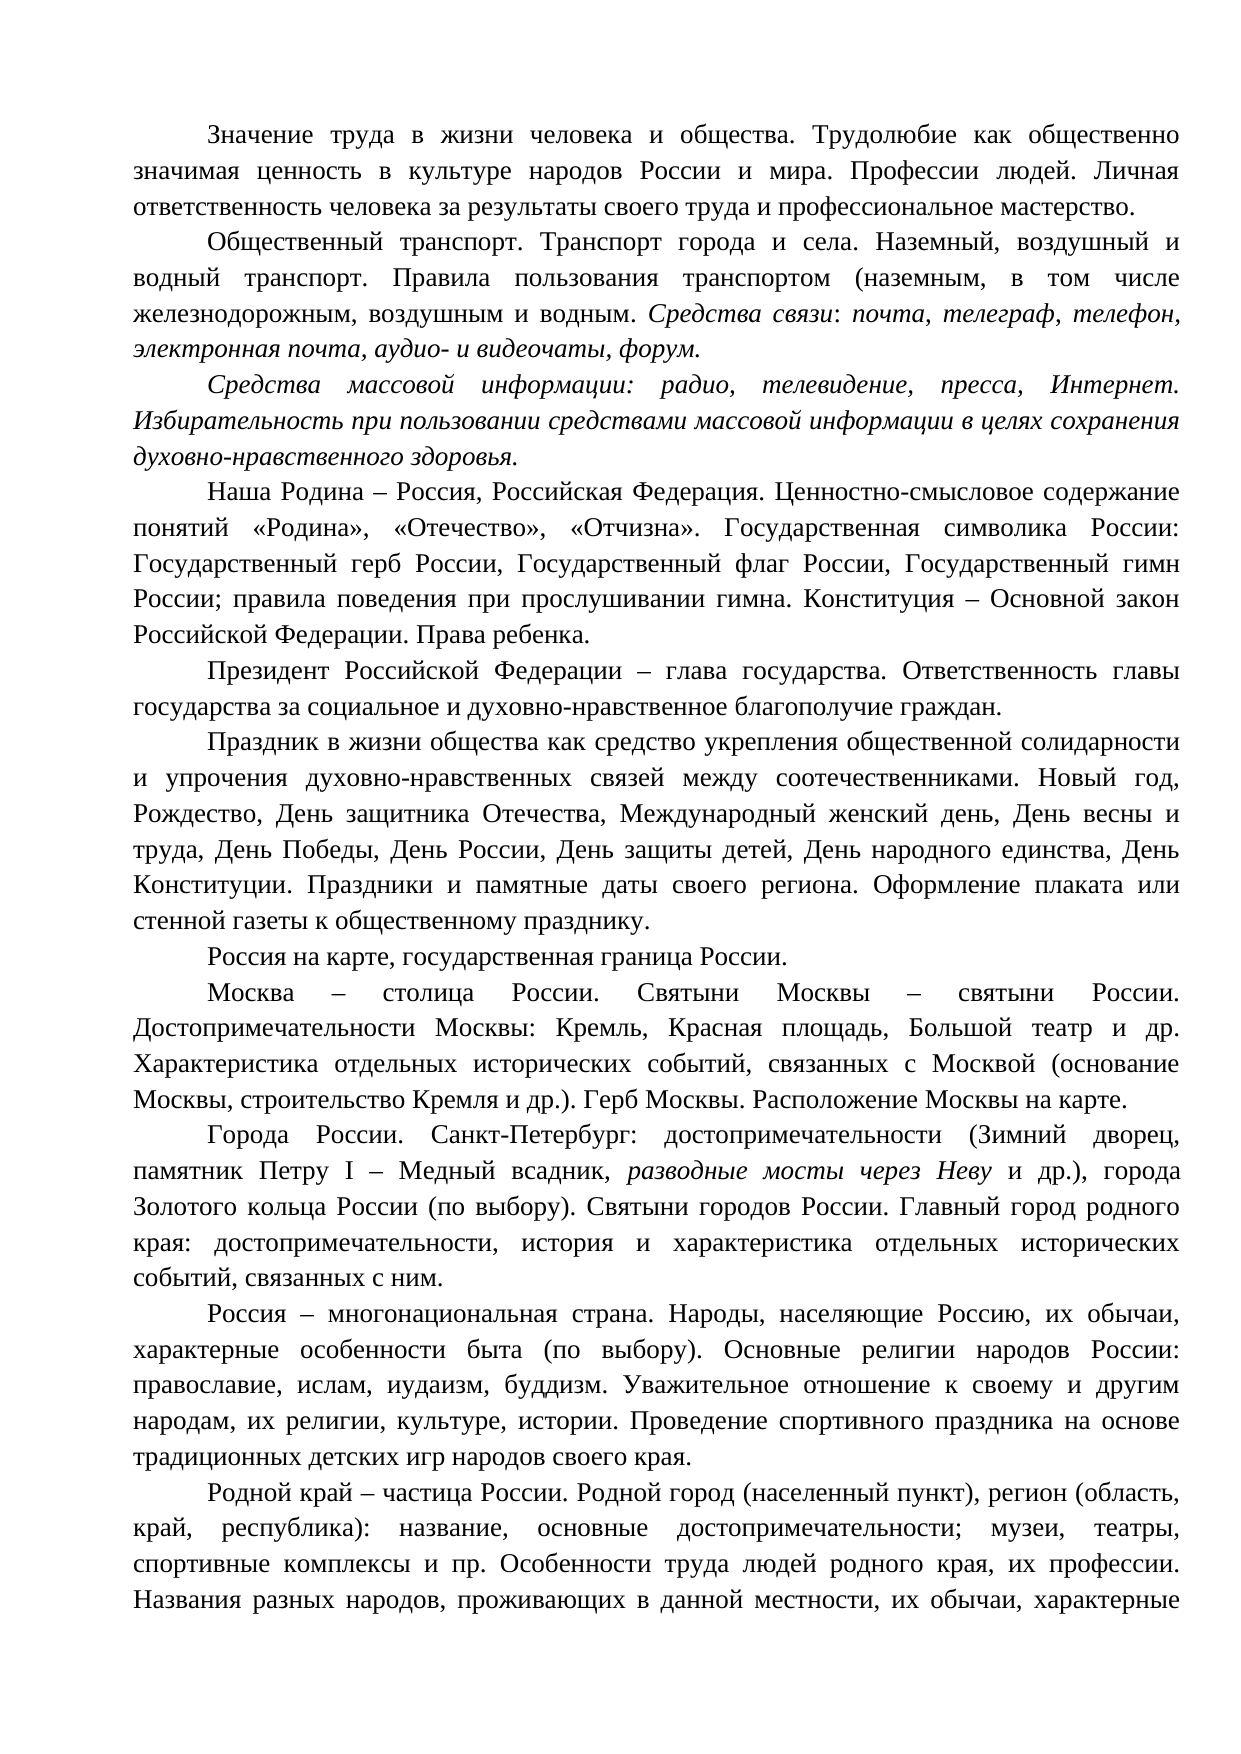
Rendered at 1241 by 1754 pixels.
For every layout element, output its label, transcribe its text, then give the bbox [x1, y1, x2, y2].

text Наша Родина – Россия, Российская Федерация. Ценностно-смысловое содержание понятий «Родина», «Отечество», «Отчизна». Государственная символика России: Государственный герб России, Государственный флаг России, Государственный гимн России; правила поведения при прослушивании гимна. Конституция – Основной закон Российской Федерации. Права ребенка. [133, 475, 1181, 649]
text Значение труда в жизни человека и общества. Трудолюбие как общественно значимая ценность в культуре народов России и мира. Профессии людей. Личная ответственность человека за результаты своего труда и профессиональное мастерство. [133, 118, 1181, 221]
text Общественный транспорт. Транспорт города и села. Наземный, воздушный и водный транспорт. Правила пользования транспортом (наземным, в том числе железнодорожным, воздушным и водным. Средства связи: почта, телеграф, телефон, электронная почта, аудио- и видеочаты, форум. [133, 225, 1181, 364]
text Россия – многонациональная страна. Народы, населяющие Россию, их обычаи, характерные особенности быта (по выбору). Основные религии народов России: православие, ислам, иудаизм, буддизм. Уважительное отношение к своему и другим народам, их религии, культуре, истории. Проведение спортивного праздника на основе традиционных детских игр народов своего края. [133, 1297, 1181, 1471]
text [133, 1476, 1181, 1614]
text Россия на карте, государственная граница России. [133, 940, 1181, 971]
text Президент Российской Федерации – глава государства. Ответственность главы государства за социальное и духовно-нравственное благополучие граждан. [133, 654, 1181, 721]
text Средства массовой информации: радио, телевидение, пресса, Интернет. Избирательность при пользовании средствами массовой информации в целях сохранения духовно-нравственного здоровья. [133, 368, 1181, 471]
text Города России. Санкт-Петербург: достопримечательности (Зимний дворец, памятник Петру I – Медный всадник, разводные мосты через Неву и др.), города Золотого кольца России (по выбору). Святыни городов России. Главный город родного края: достопримечательности, история и характеристика отдельных исторических событий, связанных с ним. [133, 1118, 1181, 1293]
text Москва – столица России. Святыни Москвы – святыни России. Достопримечательности Москвы: Кремль, Красная площадь, Большой театр и др. Характеристика отдельных исторических событий, связанных с Москвой (основание Москвы, строительство Кремля и др.). Герб Москвы. Расположение Москвы на карте. [133, 976, 1181, 1114]
text Праздник в жизни общества как средство укрепления общественной солидарности и упрочения духовно-нравственных связей между соотечественниками. Новый год, Рождество, День защитника Отечества, Международный женский день, День весны и труда, День Победы, День России, День защиты детей, День народного единства, День Конституции. Праздники и памятные даты своего региона. Оформление плаката или стенной газеты к общественному празднику. [133, 726, 1181, 935]
